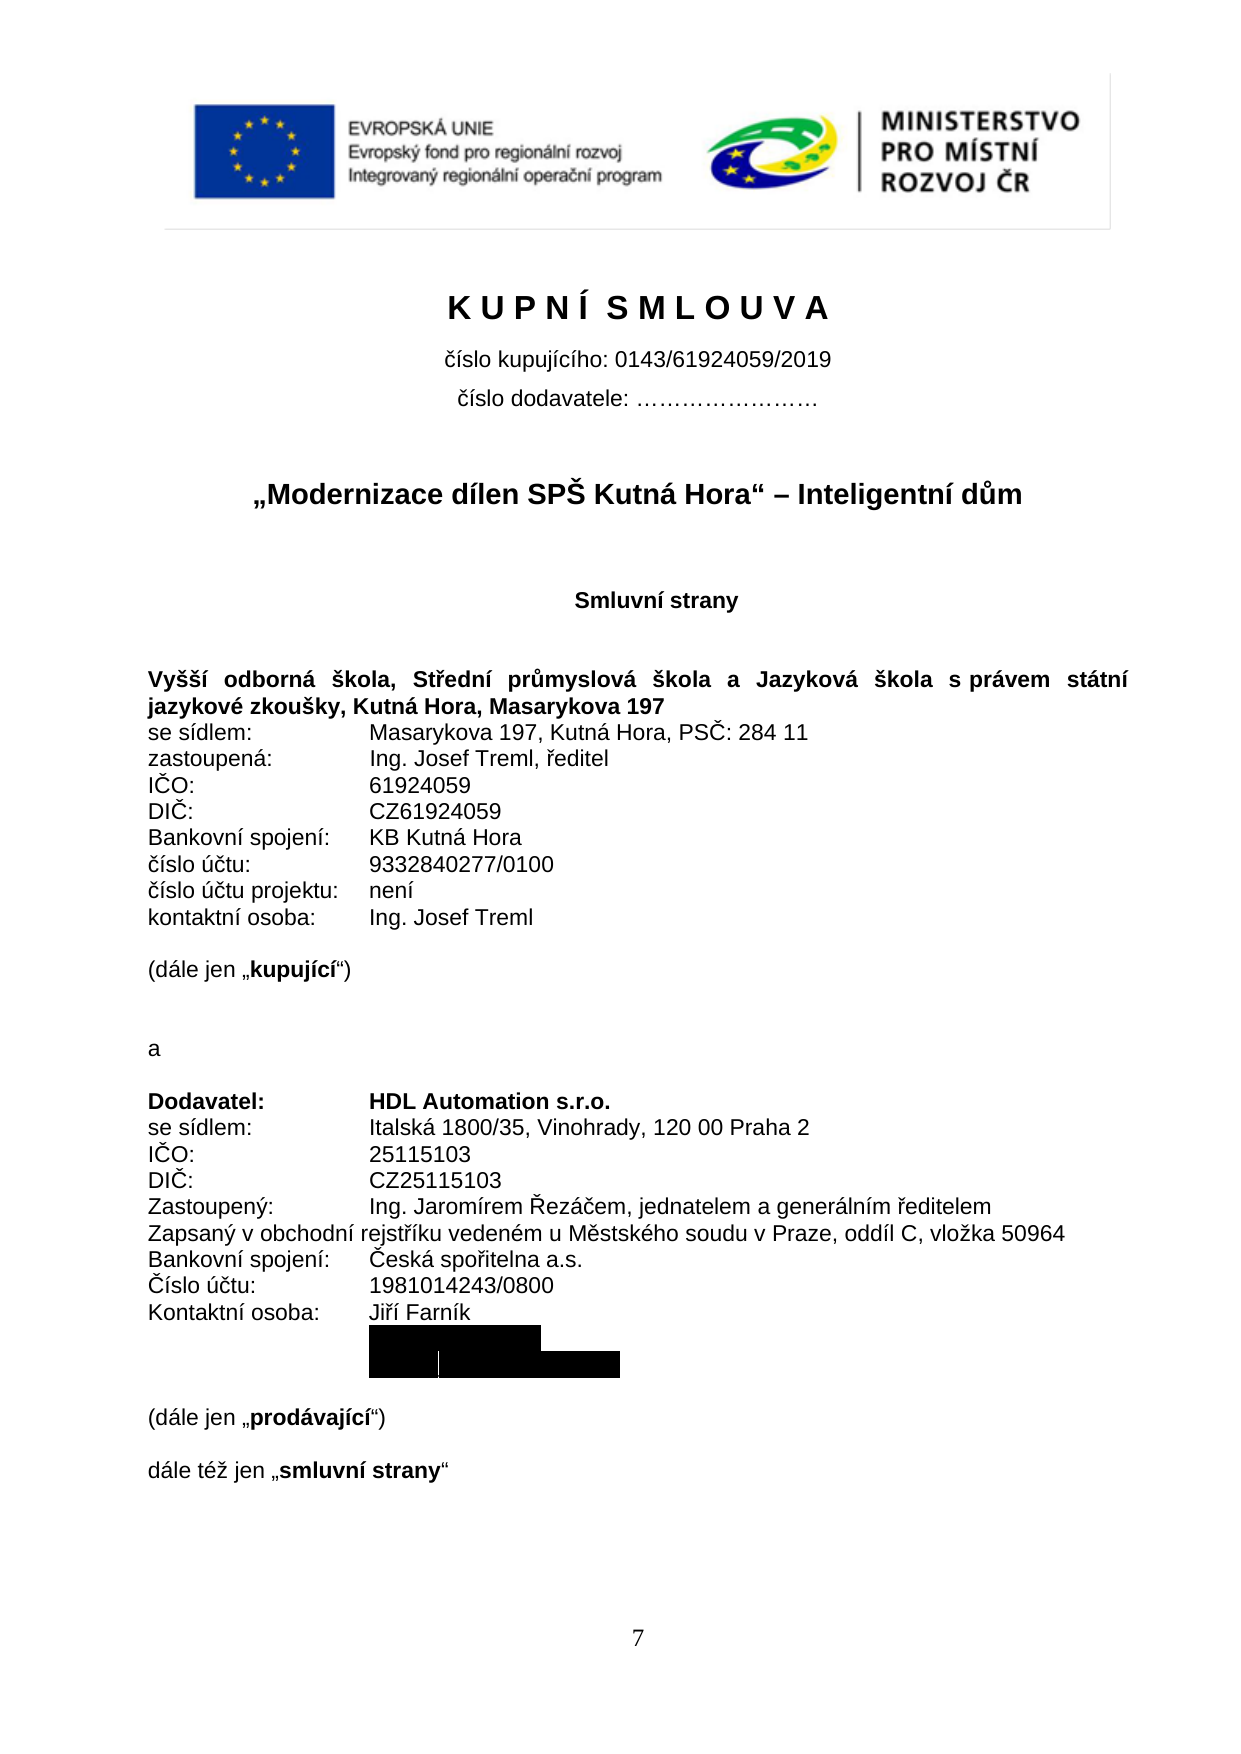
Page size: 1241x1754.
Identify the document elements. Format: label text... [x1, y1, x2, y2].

text číslo účtu: 9332840277/0100 [148, 851, 1128, 877]
text dále též jen „smluvní strany“ [148, 1457, 1128, 1483]
text Zastoupený: Ing. Jaromírem Řezáčem, jednatelem a generálním ředitelem [148, 1193, 1128, 1220]
text „Modernizace dílen SPŠ Kutná Hora“ – Inteligentní dům [148, 477, 1128, 510]
text Bankovní spojení: Česká spořitelna a.s. [148, 1246, 1128, 1272]
text číslo účtu projektu: není [148, 877, 1128, 903]
text číslo dodavatele: …………………… [148, 385, 1128, 411]
text kontaktní osoba: Ing. Josef Treml [148, 903, 1128, 930]
text číslo kupujícího: 0143/61924059/2019 [148, 346, 1128, 372]
text K U P N Í S M L O U V A [148, 288, 1128, 326]
text DIČ: CZ25115103 [148, 1167, 1128, 1193]
text IČO: 25115103 [148, 1141, 1128, 1167]
text Smluvní strany [185, 587, 1128, 613]
picture [164, 73, 1112, 231]
text Vyšší odborná škola, Střední průmyslová škola a Jazyková škola s právem státní jazykové zkoušky, Kutná Hora, Masarykova 197 [148, 666, 1128, 719]
text Zapsaný v obchodní rejstříku vedeném u Městského soudu v Praze, oddíl C, vložka 50964 [148, 1220, 1128, 1246]
text IČO: 61924059 [148, 772, 1128, 798]
text DIČ: CZ61924059 [148, 798, 1128, 824]
text se sídlem: Masarykova 197, Kutná Hora, PSČ: 284 11 [148, 719, 1128, 745]
text Bankovní spojení: KB Kutná Hora [148, 824, 1128, 851]
text (dále jen „kupující“) [148, 956, 1128, 982]
text zastoupená: Ing. Josef Treml, ředitel [148, 745, 1128, 772]
text a [148, 1035, 1128, 1062]
text Dodavatel: HDL Automation s.r.o. [148, 1088, 1128, 1114]
text Číslo účtu: 1981014243/0800 [148, 1272, 1128, 1299]
text (dále jen „prodávající“) [148, 1404, 1128, 1431]
text Kontaktní osoba: Jiří Farník Tel: 608 808 747 Email: jiri.farnik@hdla.cz [148, 1299, 1128, 1378]
text se sídlem: Italská 1800/35, Vinohrady, 120 00 Praha 2 [148, 1114, 1128, 1141]
